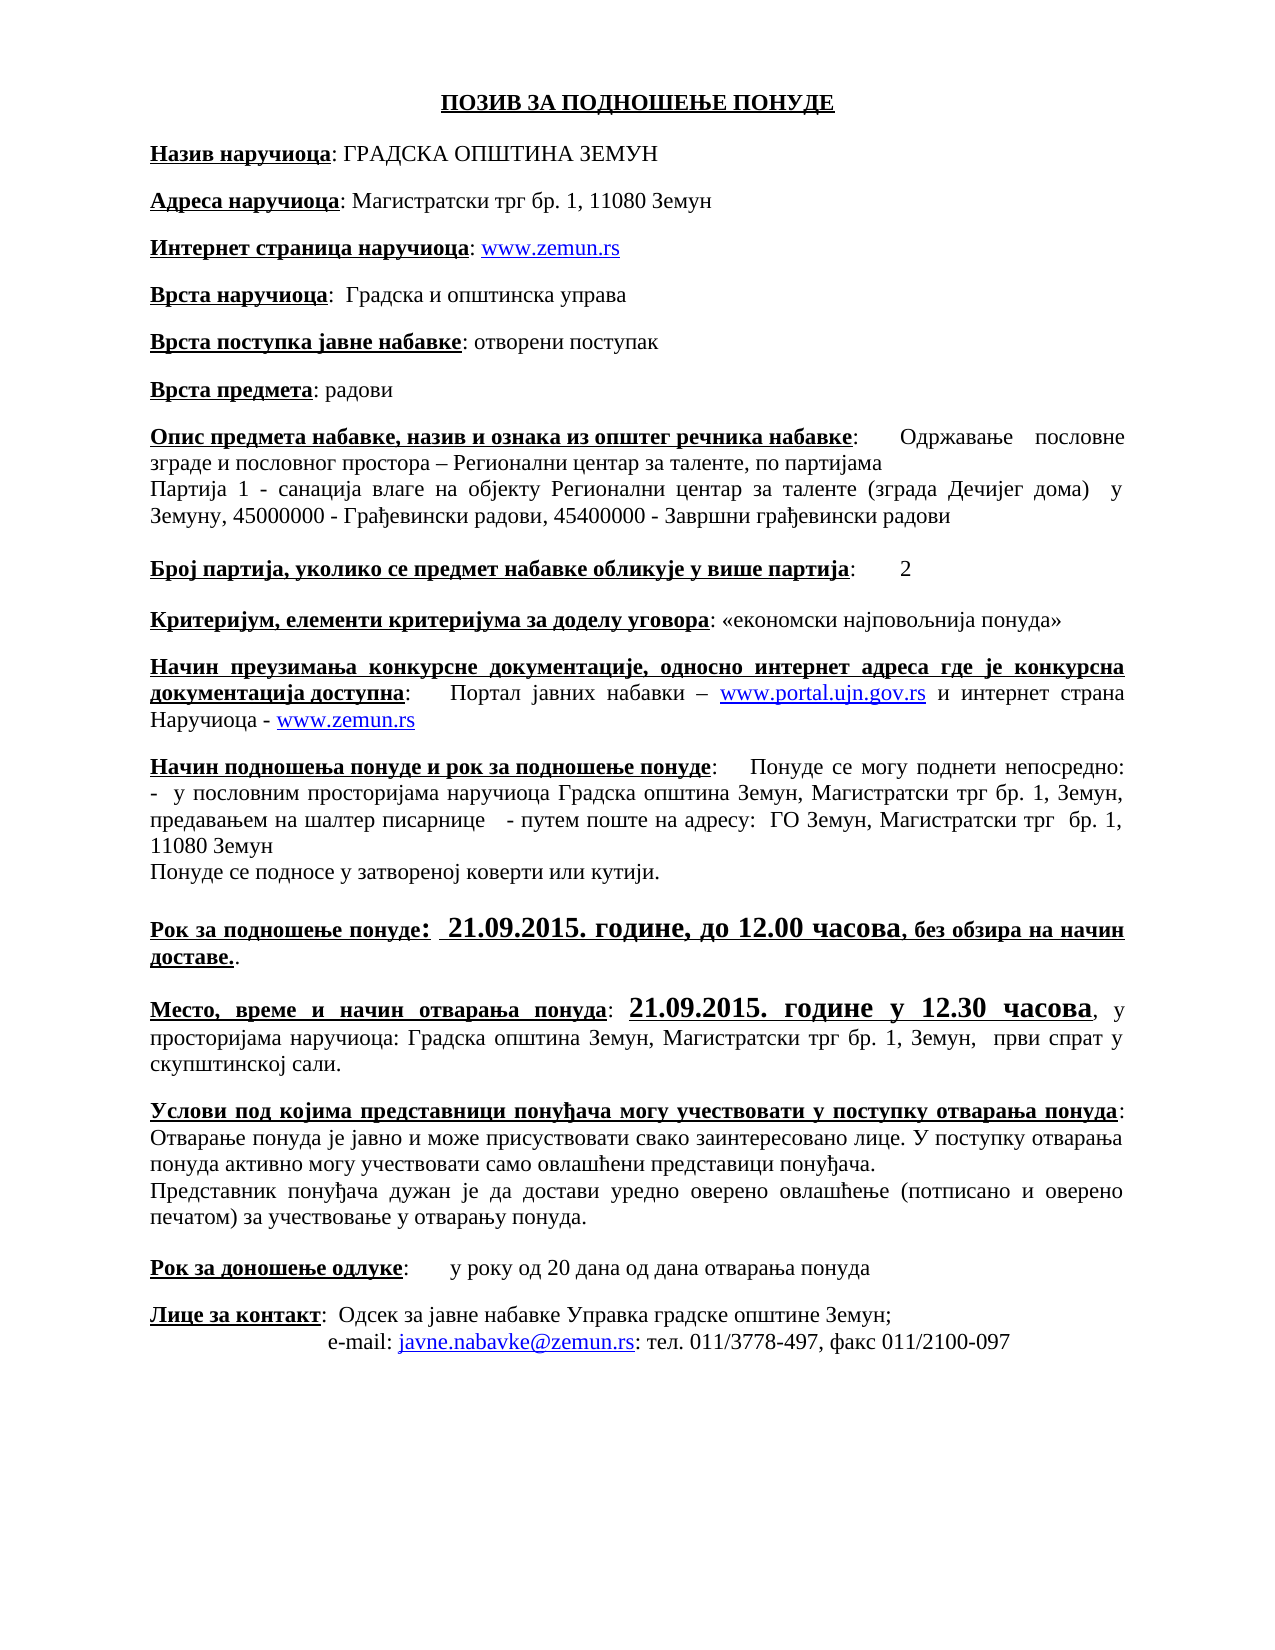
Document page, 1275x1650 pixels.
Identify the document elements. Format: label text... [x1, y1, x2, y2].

text Услови под којима представници понуђача могу учествовати у поступку отварања понуда: Отварање понуда је јавно и може присуствовати свако заинтересовано лице. У поступку отварања понуда активно могу учествовати само овлашћени представици понуђача. [150, 1098, 1125, 1177]
text Понуде се подносе у затвореној коверти или кутији. [150, 858, 1125, 885]
text Начин преузимања конкурсне документације, односно интернет адреса где је конкурсна документација доступна: Портал јавних набавки – www.portal.ujn.gov.rs и интернет страна Наручиоца - www.zemun.rs [150, 677, 1125, 732]
text Лице за контакт: Одсек за јавне набавке Управка градске општине Земун; [150, 1302, 1125, 1328]
text Начин подношења понуде и рок за подношење понуде: Понуде се могу поднети непосредно: - у пословним просторијама наручиоца Градска општина Земун, Магистратски трг бр. 1, Земун, предавањем на шалтер писарнице - путем поште на адресу: ГО Земун, Магистратски трг бр. 1, 11080 Земун [150, 753, 1125, 858]
text Адреса наручиоца: Магистратски трг бр. 1, 11080 Земун [150, 187, 1125, 213]
text Рок за подношење понуде: 21.09.2015. године, до 12.00 часова, без обзира на начин доставе.. [150, 910, 1125, 970]
text Представник понуђача дужан је да достави уредно оверено овлашћење (потписано и оверено печатом) за учествовање у отварању понуда. [150, 1177, 1125, 1229]
text Интернет страница наручиоца: www.zemun.rs [150, 234, 1125, 260]
text Врста наручиоца: Градска и општинска управа [150, 281, 1125, 308]
text Критеријум, елементи критеријума за доделу уговора: «економски најповољнија понуда» [150, 606, 1125, 632]
text Начин преузимања конкурсне документације, односно интернет адреса где је конкурсна документација доступна: Портал јавних набавки – www.portal.ujn.gov.rs и интернет страна Наручиоца - www.zemun.rs [150, 653, 1125, 676]
text Рок за доношење одлуке: у року од 20 дана од дана отварања понуда [150, 1254, 1125, 1281]
text e-mail: javne.nabavke@zemun.rs: тел. 011/3778-497, факс 011/2100-097 [150, 1328, 1125, 1354]
text Партија 1 - санација влаге на објекту Регионални центар за таленте (зграда Дечијег дома) у Земуну, 45000000 - Грађевински радови, 45400000 - Завршни грађевински радови [150, 476, 1125, 528]
text Назив наручиоца: ГРАДСКА ОПШТИНА ЗЕМУН [150, 140, 1125, 166]
text Врста предмета: радови [150, 376, 1125, 402]
text Опис предмета набавке, назив и ознака из општег речника набавке: Одржавање пословне зграде и пословног простора – Регионални центар за таленте, по партијама [150, 423, 1125, 476]
text Број партија, уколико се предмет набавке обликује у више партија: 2 [150, 554, 1125, 581]
text Врста поступка јавне набавке: отворени поступак [150, 328, 1125, 355]
text Место, време и начин отварања понуда: 21.09.2015. године у 12.30 часова, у просторијама наручиоца: Градска општина Земун, Магистратски трг бр. 1, Земун, први спрат у скупштинској сали. [150, 991, 1125, 1077]
text ПОЗИВ ЗА ПОДНОШЕЊЕ ПОНУДЕ [150, 89, 1125, 115]
